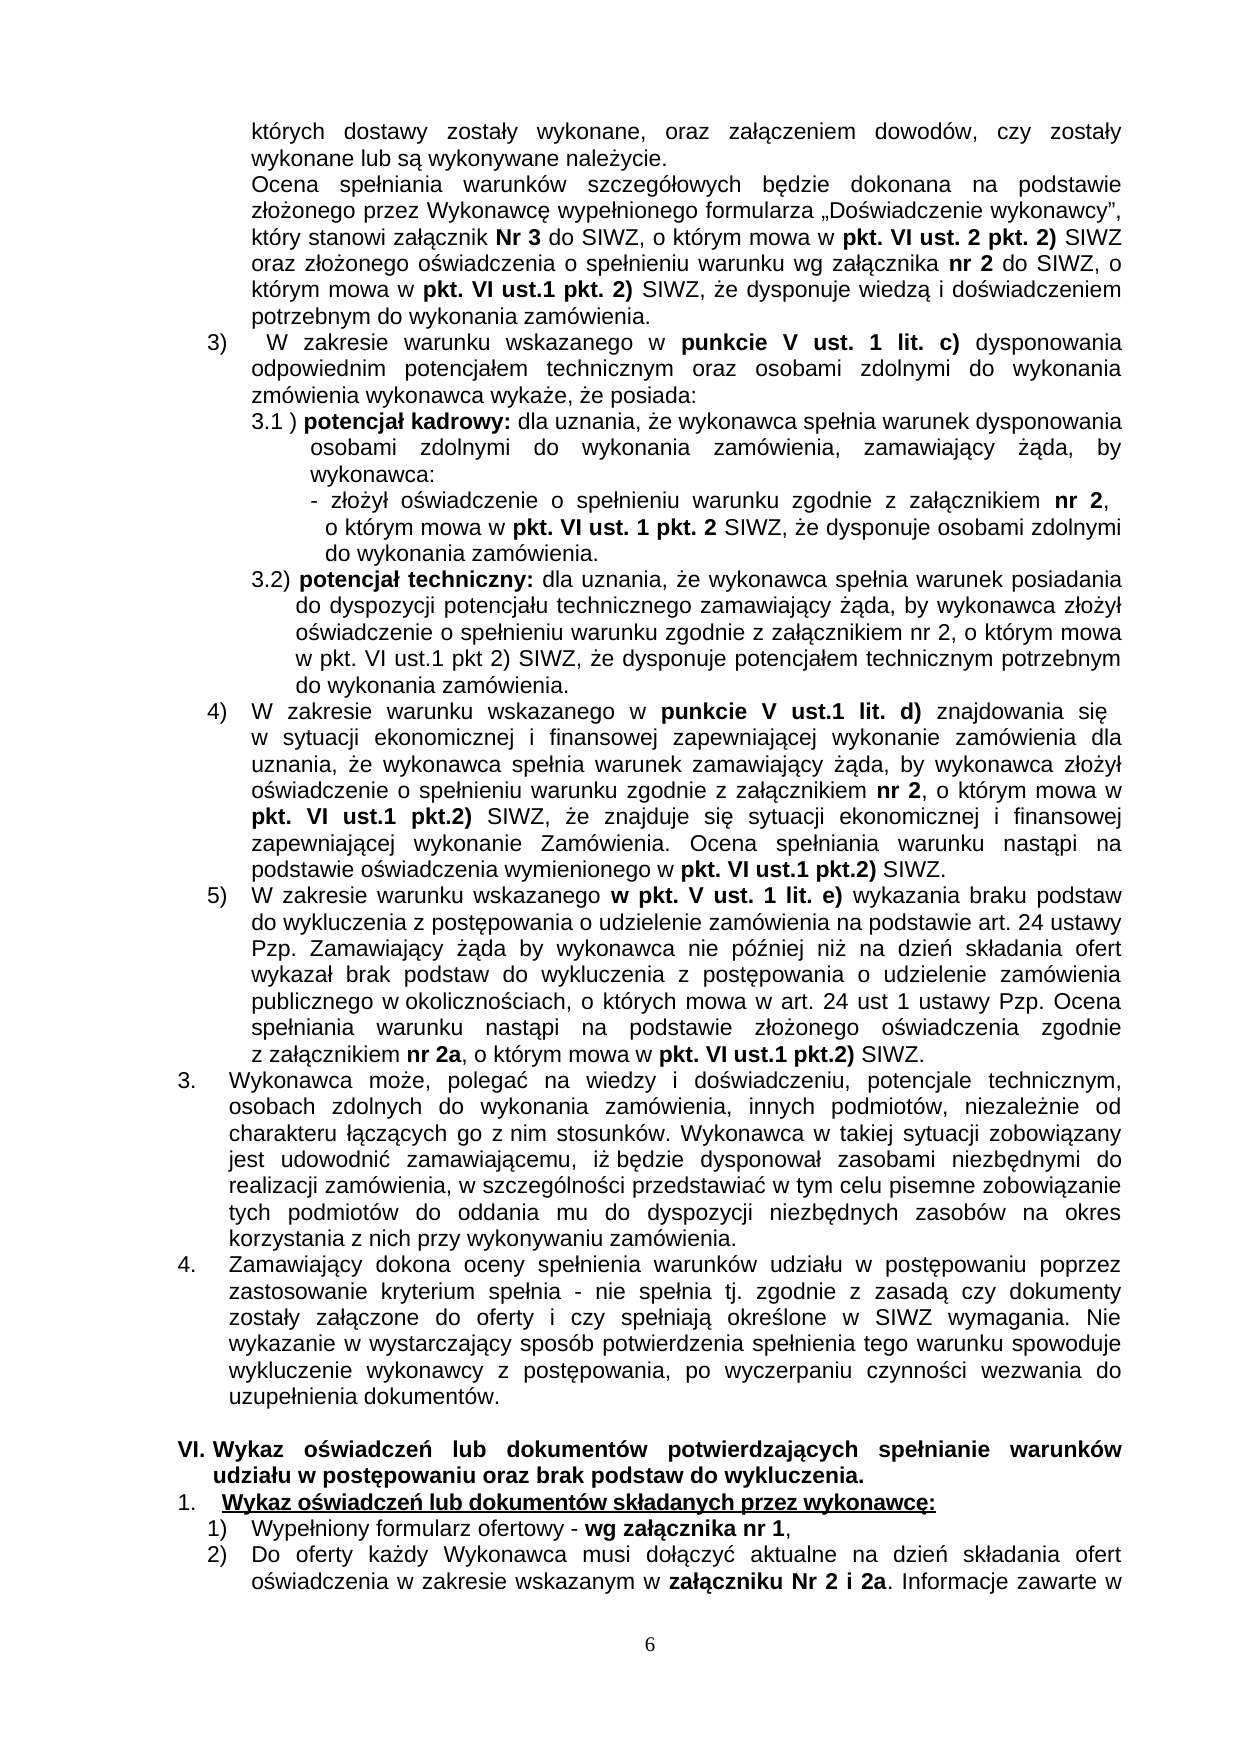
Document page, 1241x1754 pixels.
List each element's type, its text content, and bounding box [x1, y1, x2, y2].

text 3.1 ) potencjał kadrowy: dla uznania, że wykonawca spełnia warunek dysponowania osobami zdolnymi do wykonania zamówienia, zamawiający żąda, by wykonawca: [251, 408, 1122, 487]
text Ocena spełniania warunków szczegółowych będzie dokonana na podstawie złożonego przez Wykonawcę wypełnionego formularza „Doświadczenie wykonawcy”, który stanowi załącznik Nr 3 do SIWZ, o którym mowa w pkt. VI ust. 2 pkt. 2) SIWZ oraz złożonego oświadczenia o spełnieniu warunku wg załącznika nr 2 do SIWZ, o którym mowa w pkt. VI ust.1 pkt. 2) SIWZ, że dysponuje wiedzą i doświadczeniem potrzebnym do wykonania zamówienia. [251, 171, 1122, 329]
list W zakresie warunku wskazanego w punkcie V ust. 1 lit. c) dysponowania odpowiednim potencjałem technicznym oraz osobami zdolnymi do wykonania zmówienia wykonawca wykaże, że posiada: [207, 329, 1122, 408]
list W zakresie warunku wskazanego w pkt. V ust. 1 lit. e) wykazania braku podstaw do wykluczenia z postępowania o udzielenie zamówienia na podstawie art. 24 ustawy Pzp. Zamawiający żąda by wykonawca nie później niż na dzień składania ofert wykazał brak podstaw do wykluczenia z postępowania o udzielenie zamówienia publicznego w okolicznościach, o których mowa w art. 24 ust 1 ustawy Pzp. Ocena spełniania warunku nastąpi na podstawie złożonego oświadczenia zgodnie z załącznikiem nr 2a, o którym mowa w pkt. VI ust.1 pkt.2) SIWZ. [207, 882, 1122, 1067]
list Wykonawca może, polegać na wiedzy i doświadczeniu, potencjale technicznym, osobach zdolnych do wykonania zamówienia, innych podmiotów, niezależnie od charakteru łączących go z nim stosunków. Wykonawca w takiej sytuacji zobowiązany jest udowodnić zamawiającemu, iż będzie dysponował zasobami niezbędnymi do realizacji zamówienia, w szczególności przedstawiać w tym celu pisemne zobowiązanie tych podmiotów do oddania mu do dyspozycji niezbędnych zasobów na okres korzystania z nich przy wykonywaniu zamówienia. [177, 1067, 1122, 1251]
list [207, 1541, 1122, 1594]
text - złożył oświadczenie o spełnieniu warunku zgodnie z załącznikiem nr 2, o którym mowa w pkt. VI ust. 1 pkt. 2 SIWZ, że dysponuje osobami zdolnymi do wykonania zamówienia. [310, 487, 1122, 566]
list Wypełniony formularz ofertowy - wg załącznika nr 1, [207, 1515, 1122, 1541]
list Zamawiający dokona oceny spełnienia warunków udziału w postępowaniu poprzez zastosowanie kryterium spełnia - nie spełnia tj. zgodnie z zasadą czy dokumenty zostały załączone do oferty i czy spełniają określone w SIWZ wymagania. Nie wykazanie w wystarczający sposób potwierdzenia spełnienia tego warunku spowoduje wykluczenie wykonawcy z postępowania, po wyczerpaniu czynności wezwania do uzupełnienia dokumentów. [177, 1251, 1122, 1409]
text 3.2) potencjał techniczny: dla uznania, że wykonawca spełnia warunek posiadania do dyspozycji potencjału technicznego zamawiający żąda, by wykonawca złożył oświadczenie o spełnieniu warunku zgodnie z załącznikiem nr 2, o którym mowa w pkt. VI ust.1 pkt 2) SIWZ, że dysponuje potencjałem technicznym potrzebnym do wykonania zamówienia. [251, 566, 1122, 698]
list Wykaz oświadczeń lub dokumentów składanych przez wykonawcę: [177, 1488, 1122, 1515]
list Wykaz oświadczeń lub dokumentów potwierdzających spełnianie warunków udziału w postępowaniu oraz brak podstaw do wykluczenia. [177, 1436, 1122, 1488]
list W zakresie warunku wskazanego w punkcie V ust.1 lit. d) znajdowania się w sytuacji ekonomicznej i finansowej zapewniającej wykonanie zamówienia dla uznania, że wykonawca spełnia warunek zamawiający żąda, by wykonawca złożył oświadczenie o spełnieniu warunku zgodnie z załącznikiem nr 2, o którym mowa w pkt. VI ust.1 pkt.2) SIWZ, że znajduje się sytuacji ekonomicznej i finansowej zapewniającej wykonanie Zamówienia. Ocena spełniania warunku nastąpi na podstawie oświadczenia wymienionego w pkt. VI ust.1 pkt.2) SIWZ. [207, 698, 1122, 882]
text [251, 118, 1122, 171]
